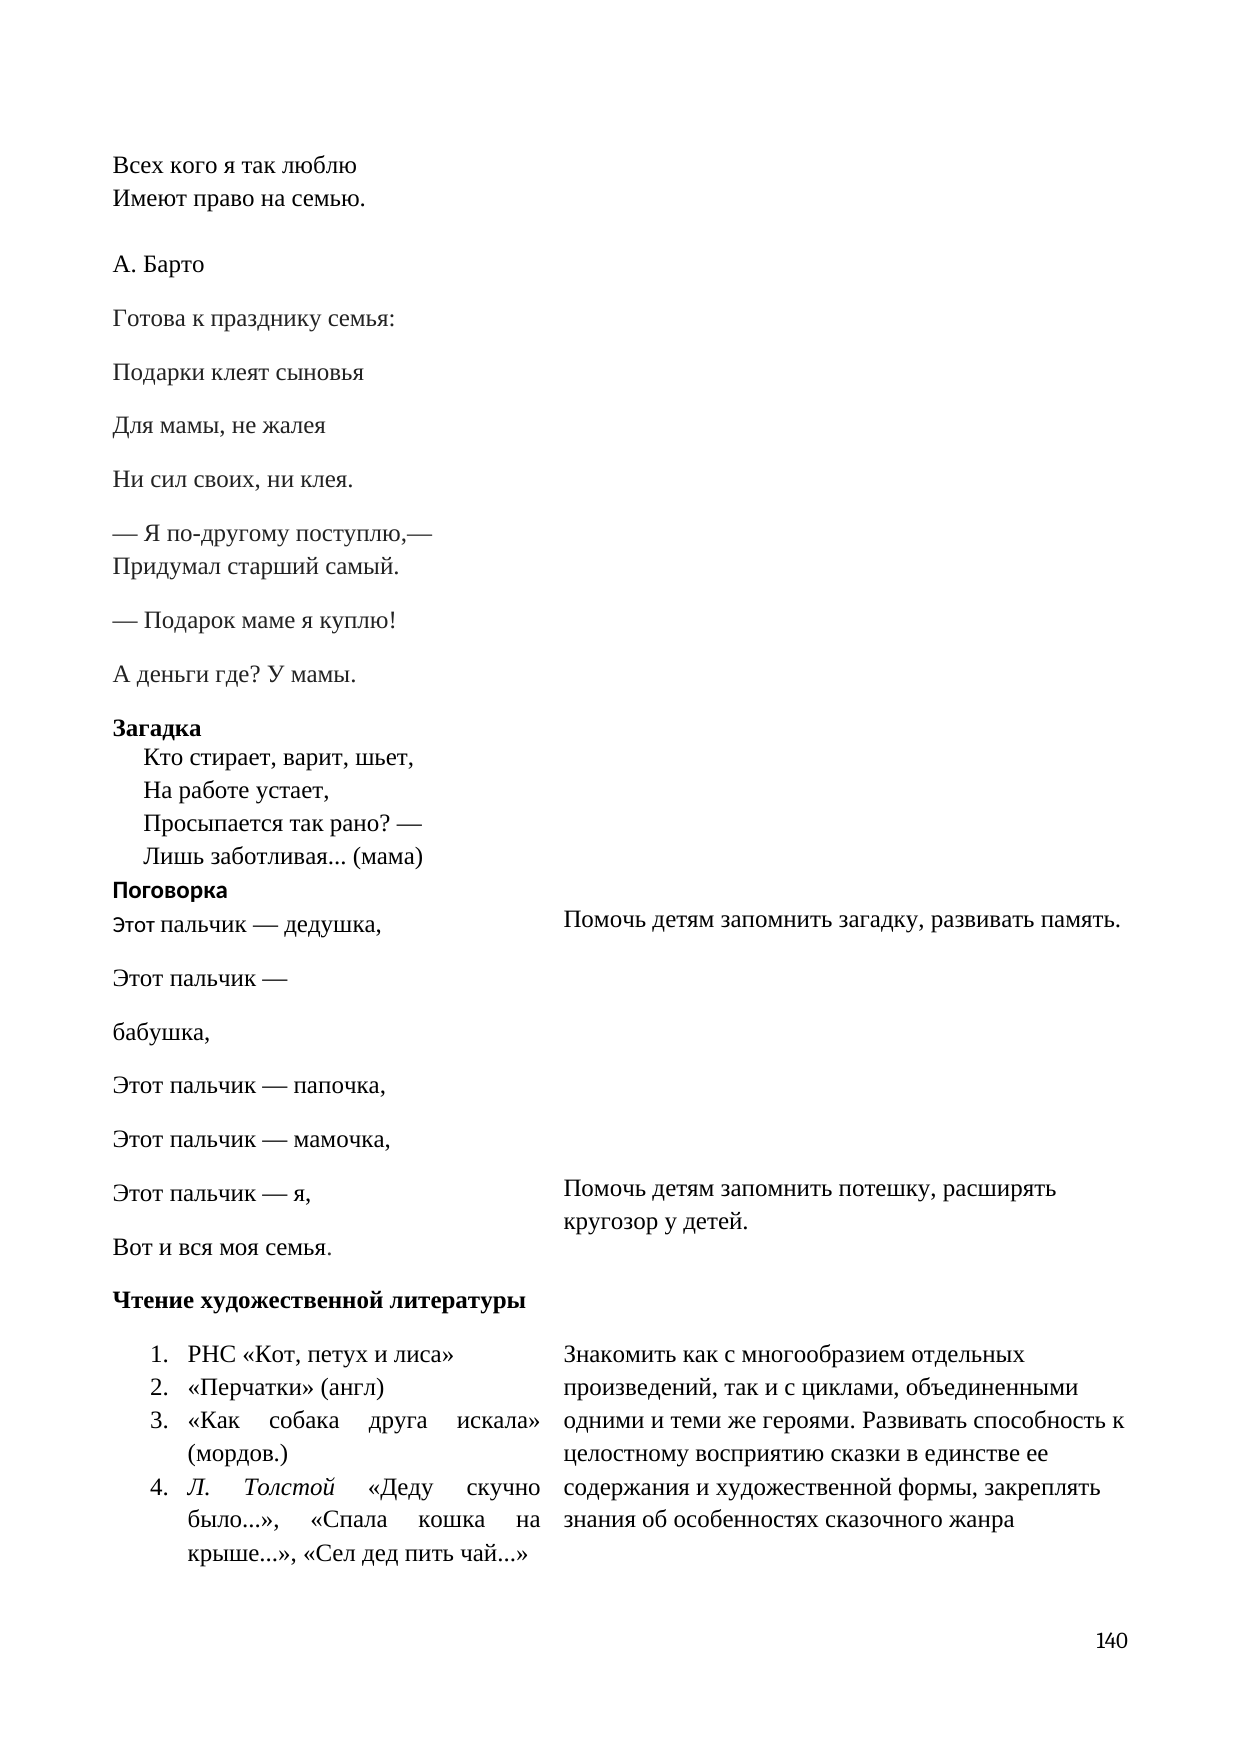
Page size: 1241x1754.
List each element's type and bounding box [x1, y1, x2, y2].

table_cell [101, 150, 552, 1286]
table_cell [552, 150, 1139, 1286]
table_cell [101, 1286, 552, 1591]
table_cell [552, 1286, 1139, 1591]
